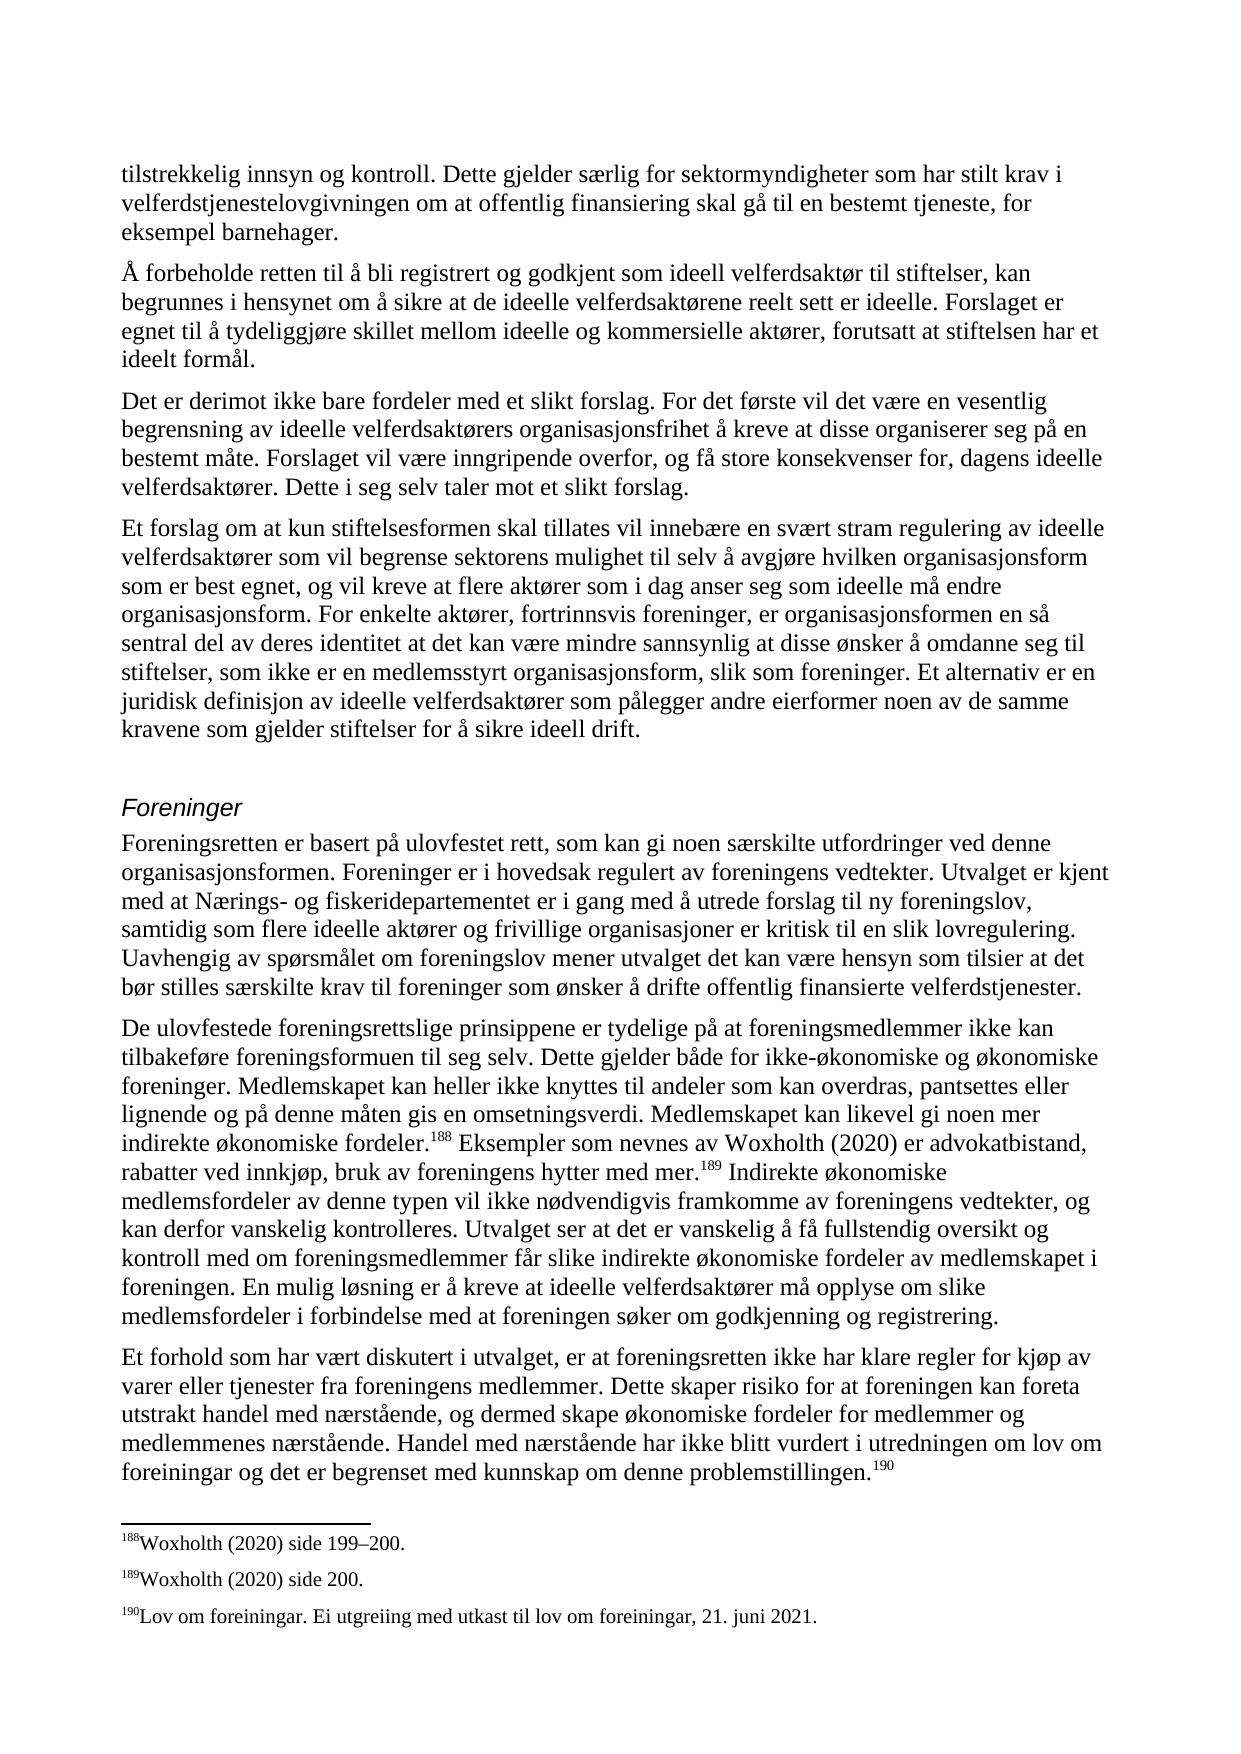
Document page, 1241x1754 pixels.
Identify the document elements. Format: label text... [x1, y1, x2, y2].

text Det er derimot ikke bare fordeler med et slikt forslag. For det første vil det være en vesentlig begrensning av ideelle velferdsaktørers organisasjonsfrihet å kreve at disse organiserer seg på en bestemt måte. Forslaget vil være inngripende overfor, og få store konsekvenser for, dagens ideelle velferdsaktører. Dette i seg selv taler mot et slikt forslag. [121, 386, 1119, 501]
text Å forbeholde retten til å bli registrert og godkjent som ideell velferdsaktør til stiftelser, kan begrunnes i hensynet om å sikre at de ideelle velferdsaktørene reelt sett er ideelle. Forslaget er egnet til å tydeliggjøre skillet mellom ideelle og kommersielle aktører, forutsatt at stiftelsen har et ideelt formål. [121, 258, 1119, 373]
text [121, 159, 1119, 246]
text De ulovfestede foreningsrettslige prinsippene er tydelige på at foreningsmedlemmer ikke kan tilbakeføre foreningsformuen til seg selv. Dette gjelder både for ikke-økonomiske og økonomiske foreninger. Medlemskapet kan heller ikke knyttes til andeler som kan overdras, pantsettes eller lignende og på denne måten gis en omsetningsverdi. Medlemskapet kan likevel gi noen mer indirekte økonomiske fordeler. Eksempler som nevnes av Woxholth (2020) er advokatbistand, rabatter ved innkjøp, bruk av foreningens hytter med mer. Indirekte økonomiske medlemsfordeler av denne typen vil ikke nødvendigvis framkomme av foreningens vedtekter, og kan derfor vanskelig kontrolleres. Utvalget ser at det er vanskelig å få fullstendig oversikt og kontroll med om foreningsmedlemmer får slike indirekte økonomiske fordeler av medlemskapet i foreningen. En mulig løsning er å kreve at ideelle velferdsaktører må opplyse om slike medlemsfordeler i forbindelse med at foreningen søker om godkjenning og registrering. [121, 1013, 1119, 1329]
text Et forslag om at kun stiftelsesformen skal tillates vil innebære en svært stram regulering av ideelle velferdsaktører som vil begrense sektorens mulighet til selv å avgjøre hvilken organisasjonsform som er best egnet, og vil kreve at flere aktører som i dag anser seg som ideelle må endre organisasjonsform. For enkelte aktører, fortrinnsvis foreninger, er organisasjonsformen en så sentral del av deres identitet at det kan være mindre sannsynlig at disse ønsker å omdanne seg til stiftelser, som ikke er en medlemsstyrt organisasjonsform, slik som foreninger. Et alternativ er en juridisk definisjon av ideelle velferdsaktører som pålegger andre eierformer noen av de samme kravene som gjelder stiftelser for å sikre ideell drift. [121, 513, 1119, 743]
text Foreningsretten er basert på ulovfestet rett, som kan gi noen særskilte utfordringer ved denne organisasjonsformen. Foreninger er i hovedsak regulert av foreningens vedtekter. Utvalget er kjent med at Nærings- og fiskeridepartementet er i gang med å utrede forslag til ny foreningslov, samtidig som flere ideelle aktører og frivillige organisasjoner er kritisk til en slik lovregulering. Uavhengig av spørsmålet om foreningslov mener utvalget det kan være hensyn som tilsier at det bør stilles særskilte krav til foreninger som ønsker å drifte offentlig finansierte velferdstjenester. [121, 828, 1119, 1001]
text Foreninger [121, 793, 1119, 822]
text Et forhold som har vært diskutert i utvalget, er at foreningsretten ikke har klare regler for kjøp av varer eller tjenester fra foreningens medlemmer. Dette skaper risiko for at foreningen kan foreta utstrakt handel med nærstående, og dermed skape økonomiske fordeler for medlemmer og medlemmenes nærstående. Handel med nærstående har ikke blitt vurdert i utredningen om lov om foreiningar og det er begrenset med kunnskap om denne problemstillingen. [121, 1342, 1119, 1486]
